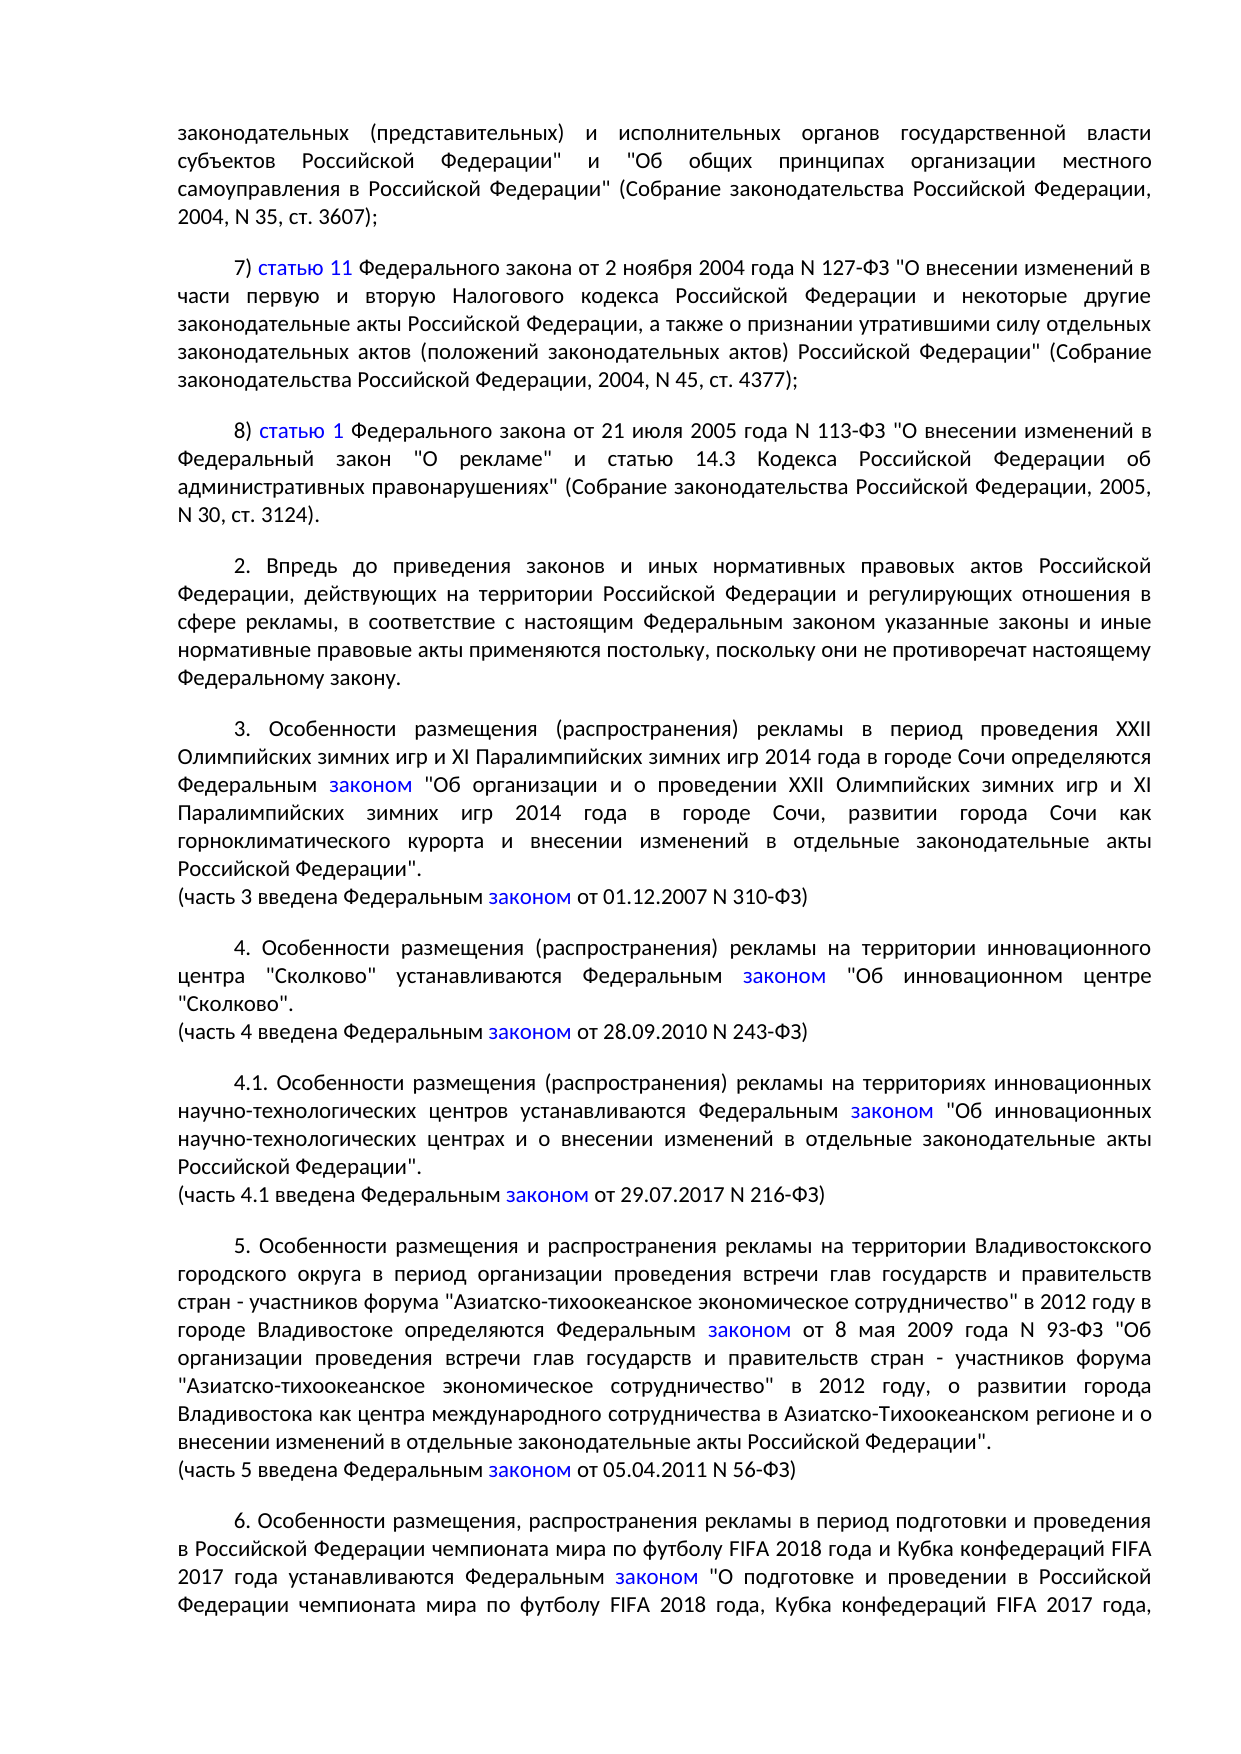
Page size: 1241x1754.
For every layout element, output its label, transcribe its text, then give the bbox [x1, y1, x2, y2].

text (часть 4 введена Федеральным законом от 28.09.2010 N 243-ФЗ) [177, 1017, 1152, 1045]
text 8) статью 1 Федерального закона от 21 июля 2005 года N 113-ФЗ "О внесении изменений в Федеральный закон "О рекламе" и статью 14.3 Кодекса Российской Федерации об административных правонарушениях" (Собрание законодательства Российской Федерации, 2005, N 30, ст. 3124). [177, 416, 1152, 528]
text (часть 3 введена Федеральным законом от 01.12.2007 N 310-ФЗ) [177, 882, 1152, 910]
text (часть 4.1 введена Федеральным законом от 29.07.2017 N 216-ФЗ) [177, 1180, 1152, 1208]
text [177, 118, 1152, 230]
text 5. Особенности размещения и распространения рекламы на территории Владивостокского городского округа в период организации проведения встречи глав государств и правительств стран - участников форума "Азиатско-тихоокеанское экономическое сотрудничество" в 2012 году в городе Владивостоке определяются Федеральным законом от 8 мая 2009 года N 93-ФЗ "Об организации проведения встречи глав государств и правительств стран - участников форума "Азиатско-тихоокеанское экономическое сотрудничество" в 2012 году, о развитии города Владивостока как центра международного сотрудничества в Азиатско-Тихоокеанском регионе и о внесении изменений в отдельные законодательные акты Российской Федерации". [177, 1231, 1152, 1455]
text 2. Впредь до приведения законов и иных нормативных правовых актов Российской Федерации, действующих на территории Российской Федерации и регулирующих отношения в сфере рекламы, в соответствие с настоящим Федеральным законом указанные законы и иные нормативные правовые акты применяются постольку, поскольку они не противоречат настоящему Федеральному закону. [177, 551, 1152, 691]
text (часть 5 введена Федеральным законом от 05.04.2011 N 56-ФЗ) [177, 1455, 1152, 1483]
text 4.1. Особенности размещения (распространения) рекламы на территориях инновационных научно-технологических центров устанавливаются Федеральным законом "Об инновационных научно-технологических центрах и о внесении изменений в отдельные законодательные акты Российской Федерации". [177, 1068, 1152, 1180]
text 4. Особенности размещения (распространения) рекламы на территории инновационного центра "Сколково" устанавливаются Федеральным законом "Об инновационном центре "Сколково". [177, 933, 1152, 1017]
text 7) статью 11 Федерального закона от 2 ноября 2004 года N 127-ФЗ "О внесении изменений в части первую и вторую Налогового кодекса Российской Федерации и некоторые другие законодательные акты Российской Федерации, а также о признании утратившими силу отдельных законодательных актов (положений законодательных актов) Российской Федерации" (Собрание законодательства Российской Федерации, 2004, N 45, ст. 4377); [177, 253, 1152, 393]
text 3. Особенности размещения (распространения) рекламы в период проведения XXII Олимпийских зимних игр и XI Паралимпийских зимних игр 2014 года в городе Сочи определяются Федеральным законом "Об организации и о проведении XXII Олимпийских зимних игр и XI Паралимпийских зимних игр 2014 года в городе Сочи, развитии города Сочи как горноклиматического курорта и внесении изменений в отдельные законодательные акты Российской Федерации". [177, 714, 1152, 882]
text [177, 1506, 1152, 1618]
